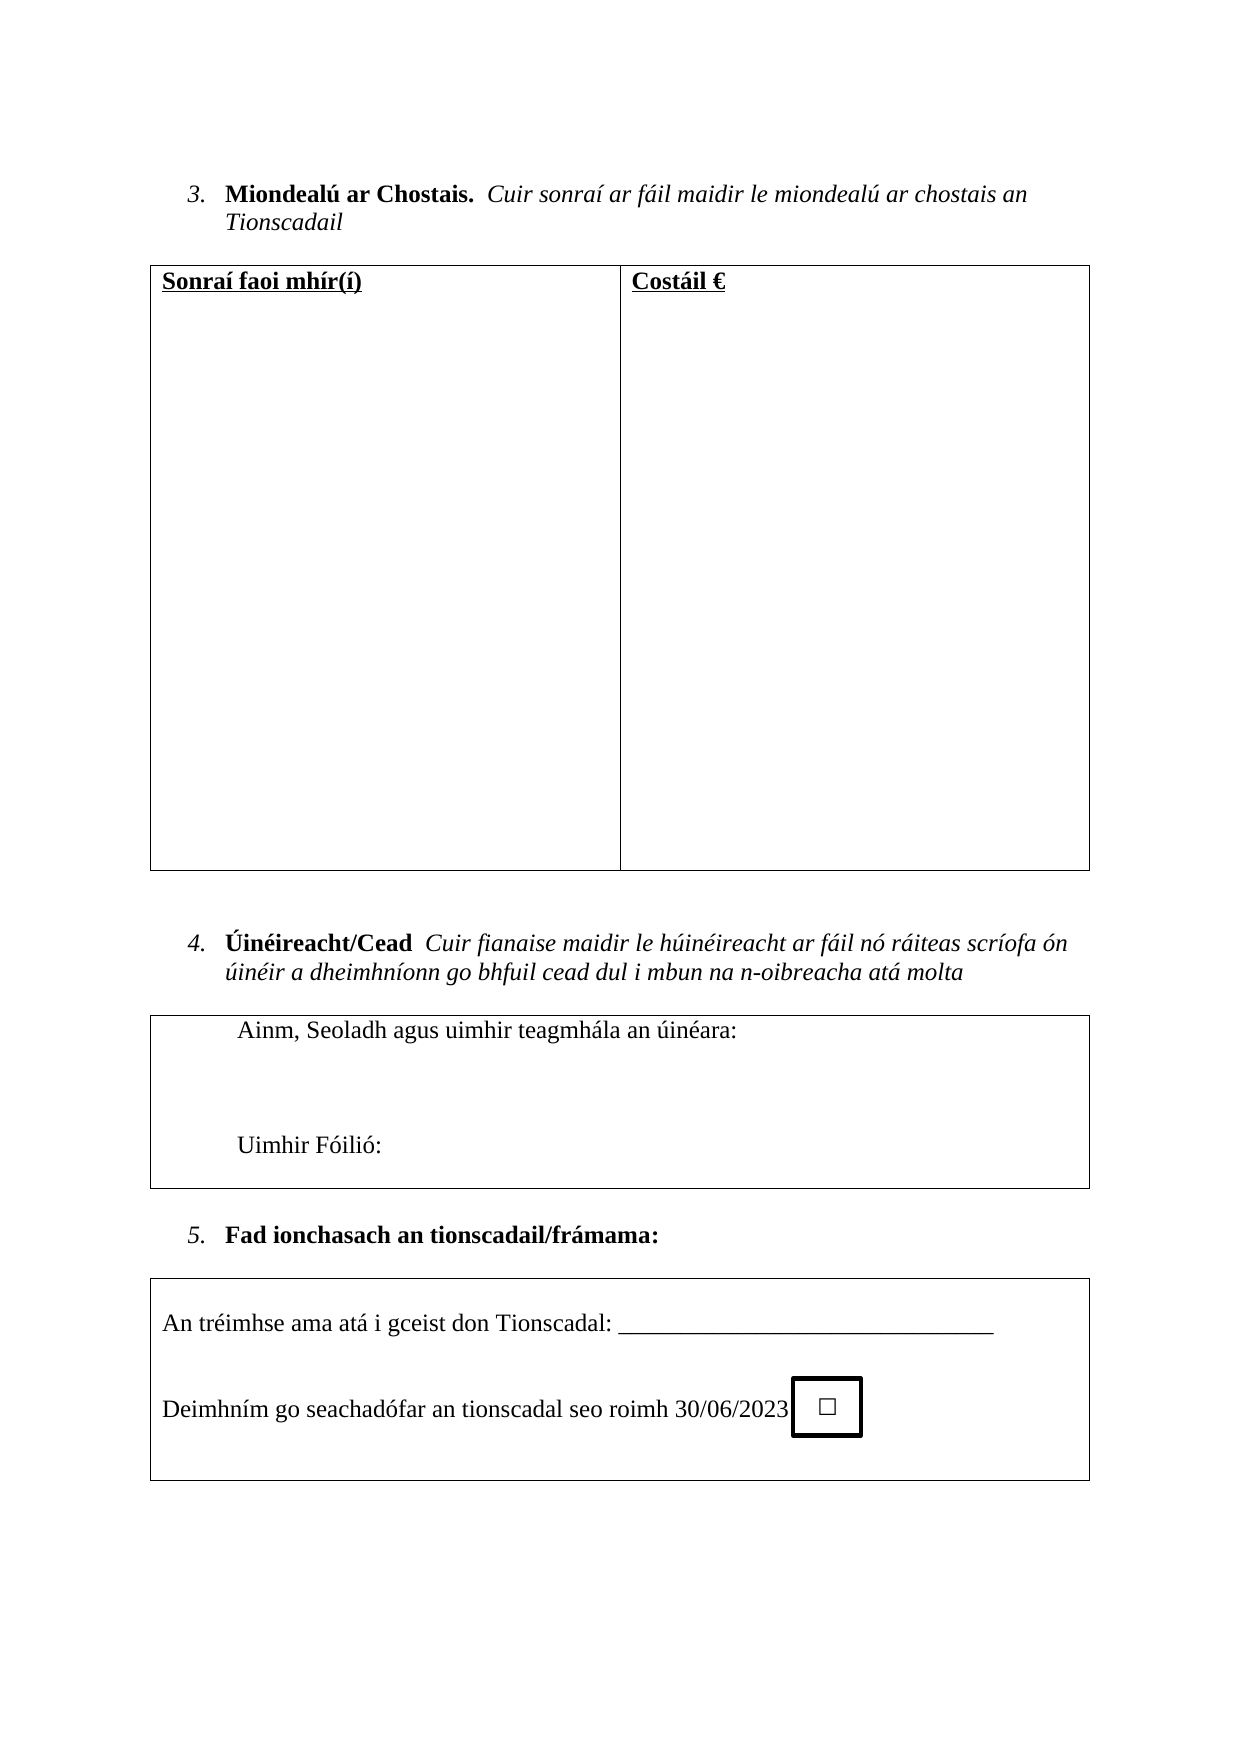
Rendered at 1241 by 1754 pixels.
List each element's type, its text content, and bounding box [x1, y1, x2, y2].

table_header Sonraí faoi mhír(í) [151, 266, 620, 870]
table_header Ainm, Seoladh agus uimhir teagmhála an úinéara: Uimhir Fóilió: [151, 1016, 1089, 1188]
list Miondealú ar Chostais. Cuir sonraí ar fáil maidir le miondealú ar chostais an Tionscadail [187, 179, 1090, 236]
table_header Costáil € [621, 266, 1089, 870]
table_header An tréimhse ama atá i gceist don Tionscadal: ______________________________ Deimhním go seachadófar an tionscadal seo roimh 30/06/2023 [151, 1279, 1089, 1480]
list Úinéireacht/Cead Cuir fianaise maidir le húinéireacht ar fáil nó ráiteas scríofa ón úinéir a dheimhníonn go bhfuil cead dul i mbun na n-oibreacha atá molta [187, 928, 1090, 986]
list Fad ionchasach an tionscadail/frámama: [187, 1220, 1090, 1249]
